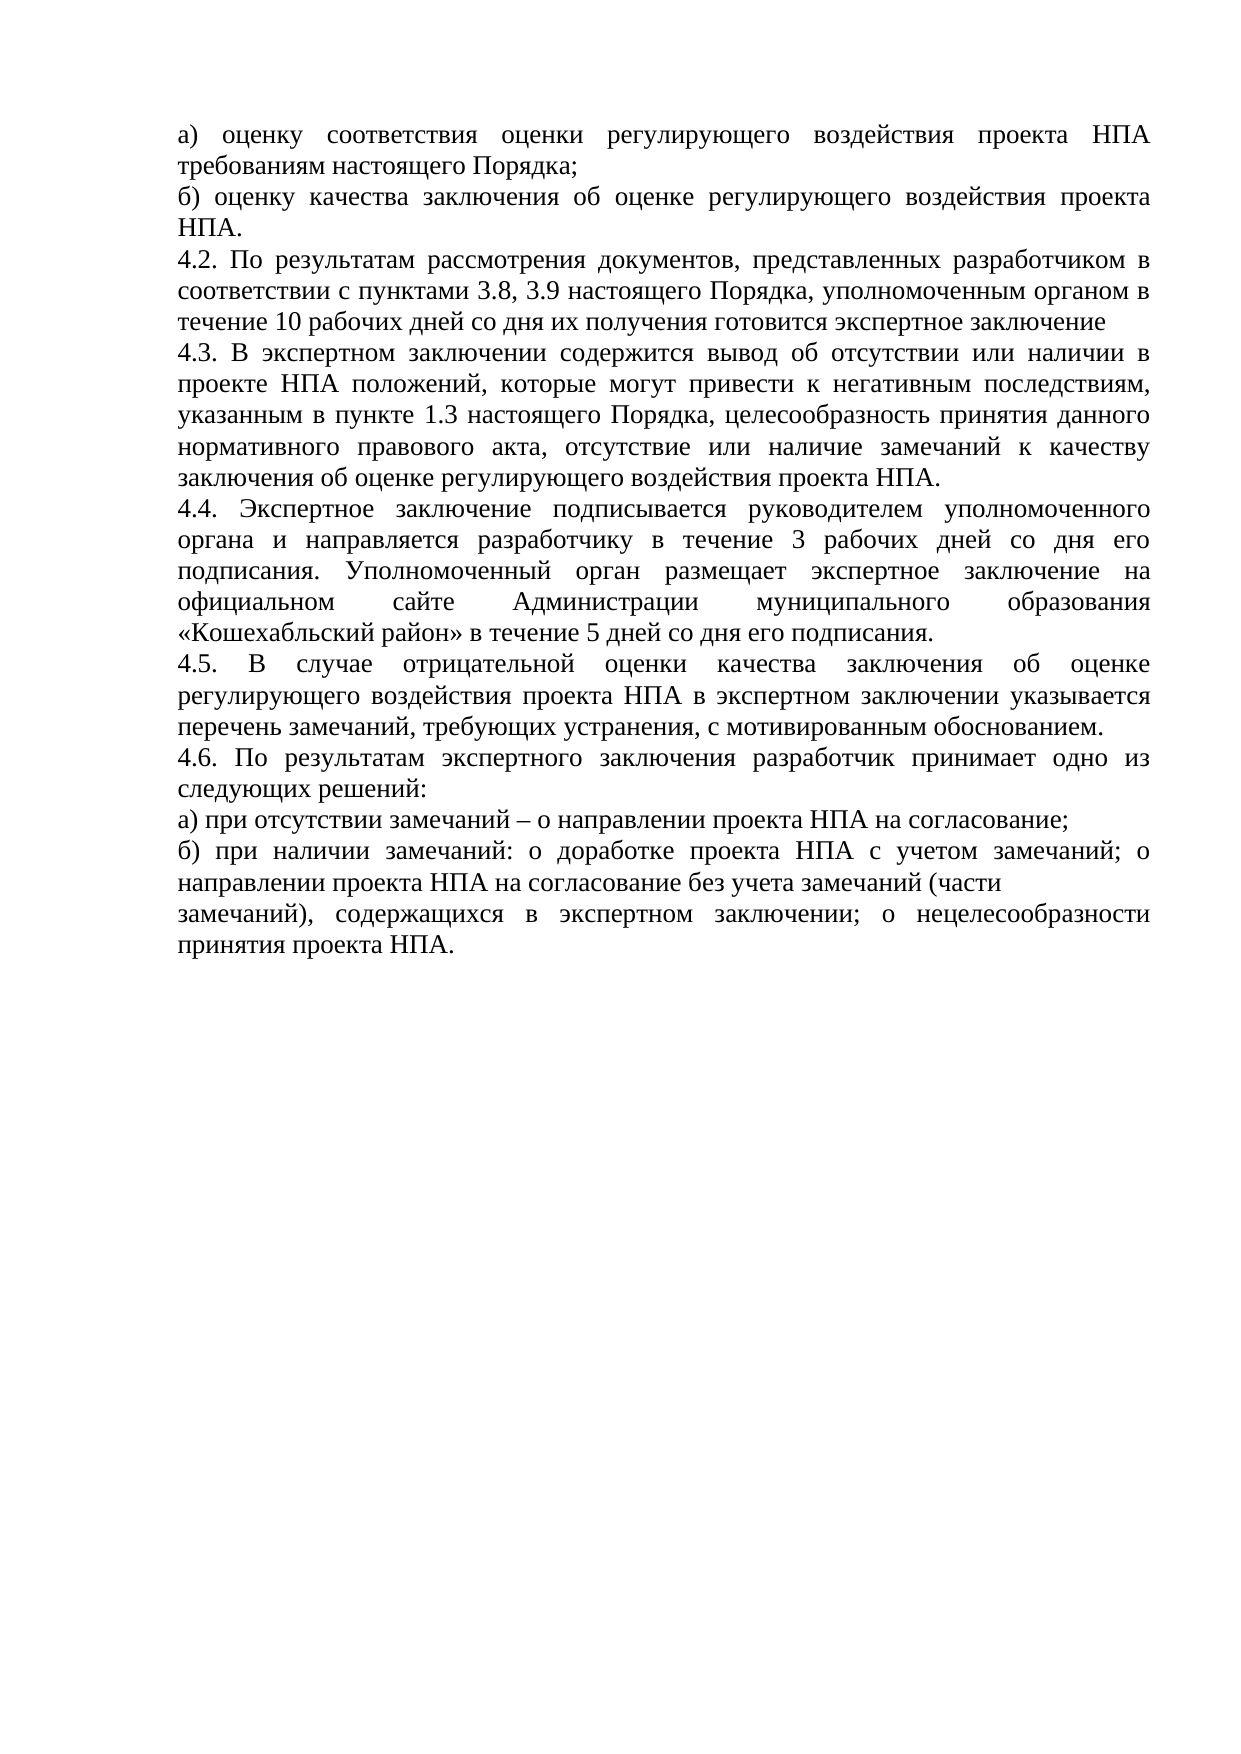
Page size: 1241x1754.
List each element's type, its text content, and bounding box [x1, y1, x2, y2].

text 4.4. Экспертное заключение подписывается руководителем уполномоченного органа и направляется разработчику в течение 3 рабочих дней со дня его подписания. Уполномоченный орган размещает экспертное заключение на официальном сайте Администрации муниципального образования «Кошехабльский район» в течение 5 дней со дня его подписания. [177, 492, 1152, 648]
text а) оценку соответствия оценки регулирующего воздействия проекта НПА требованиям настоящего Порядка; [177, 118, 1152, 180]
text 4.3. В экспертном заключении содержится вывод об отсутствии или наличии в проекте НПА положений, которые могут привести к негативным последствиям, указанным в пункте 1.3 настоящего Порядка, целесообразность принятия данного нормативного правового акта, отсутствие или наличие замечаний к качеству заключения об оценке регулирующего воздействия проекта НПА. [177, 336, 1152, 492]
text 4.6. По результатам экспертного заключения разработчик принимает одно из следующих решений: [177, 741, 1152, 803]
text б) при наличии замечаний: о доработке проекта НПА с учетом замечаний; о направлении проекта НПА на согласование без учета замечаний (части [177, 834, 1152, 897]
text б) оценку качества заключения об оценке регулирующего воздействия проекта НПА. [177, 180, 1152, 243]
text 4.5. В случае отрицательной оценки качества заключения об оценке регулирующего воздействия проекта НПА в экспертном заключении указывается перечень замечаний, требующих устранения, с мотивированным обоснованием. [177, 648, 1152, 741]
text 4.2. По результатам рассмотрения документов, представленных разработчиком в соответствии с пунктами 3.8, 3.9 настоящего Порядка, уполномоченным органом в течение 10 рабочих дней со дня их получения готовится экспертное заключение [177, 243, 1152, 336]
text замечаний), содержащихся в экспертном заключении; о нецелесообразности принятия проекта НПА. [177, 897, 1152, 959]
text а) при отсутствии замечаний – о направлении проекта НПА на согласование; [177, 803, 1152, 834]
